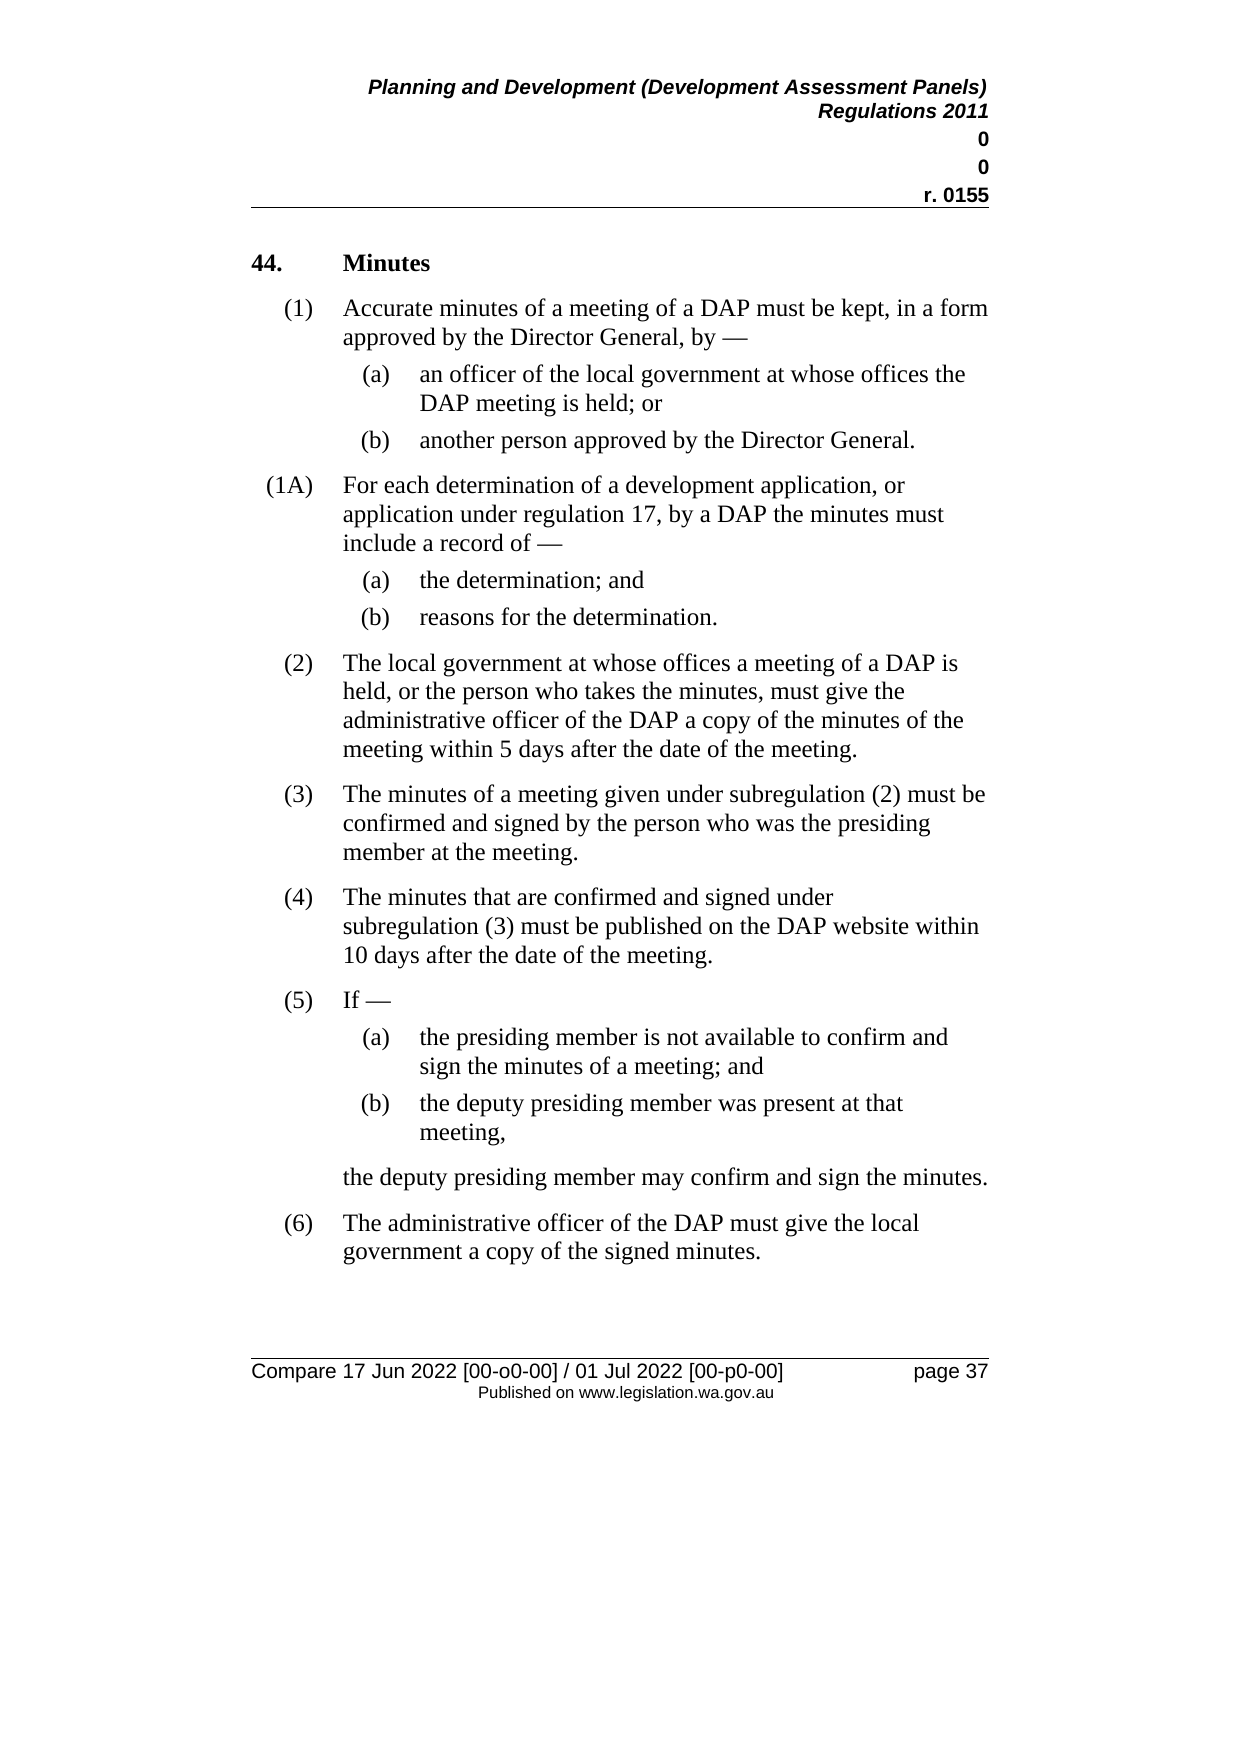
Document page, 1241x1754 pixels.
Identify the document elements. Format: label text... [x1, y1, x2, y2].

text the deputy presiding member may confirm and sign the minutes. [251, 1162, 989, 1191]
text (6) The administrative officer of the DAP must give the local government a copy of the signed minutes. [251, 1208, 989, 1265]
text (1) Accurate minutes of a meeting of a DAP must be kept, in a form approved by the Director General, by — [251, 293, 989, 351]
text (1A) For each determination of a development application, or application under regulation 17, by a DAP the minutes must include a record of — [251, 471, 989, 557]
text (b) the deputy presiding member was present at that meeting, [251, 1088, 989, 1146]
text (b) reasons for the determination. [251, 602, 989, 631]
subtitle 44. Minutes [251, 248, 989, 277]
text (b) another person approved by the Director General. [251, 425, 989, 454]
text (2) The local government at whose offices a meeting of a DAP is held, or the person who takes the minutes, must give the administrative officer of the DAP a copy of the minutes of the meeting within 5 days after the date of the meeting. [251, 648, 989, 763]
text (a) the presiding member is not available to confirm and sign the minutes of a meeting; and [251, 1022, 989, 1080]
text (3) The minutes of a meeting given under subregulation (2) must be confirmed and signed by the person who was the presiding member at the meeting. [251, 779, 989, 866]
text (a) the determination; and [251, 565, 989, 594]
text (5) If — [251, 985, 989, 1014]
text (a) an officer of the local government at whose offices the DAP meeting is held; or [251, 359, 989, 417]
text (4) The minutes that are confirmed and signed under subregulation (3) must be published on the DAP website within 10 days after the date of the meeting. [251, 882, 989, 968]
